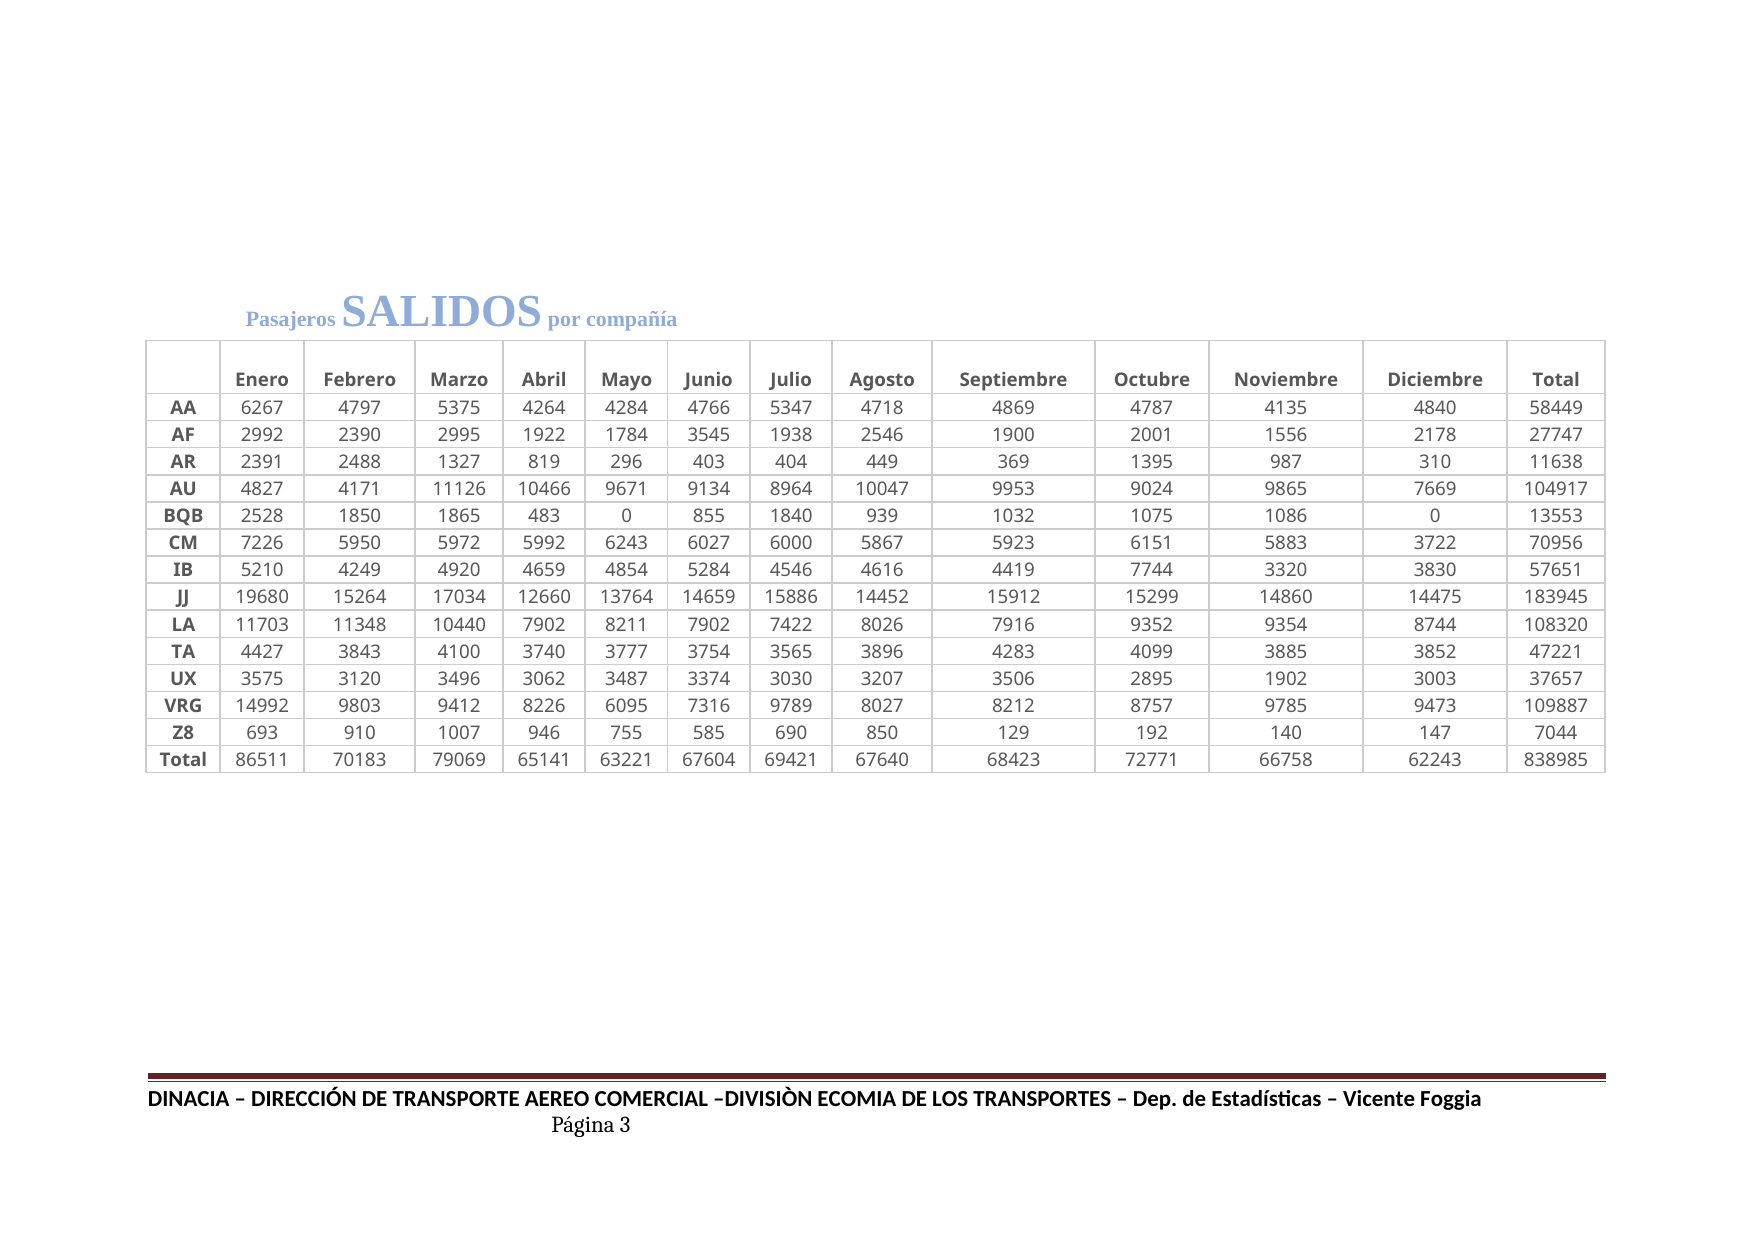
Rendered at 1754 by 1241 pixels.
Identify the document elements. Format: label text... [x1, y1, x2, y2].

table_cell JJ [147, 584, 219, 609]
table_cell 7744 [1096, 557, 1208, 582]
table_cell 7226 [221, 530, 303, 555]
table_cell 12660 [504, 584, 584, 609]
table_cell AU [147, 476, 219, 501]
table_cell AR [147, 448, 219, 474]
table_cell Diciembre [1364, 341, 1506, 393]
table_cell 1902 [1210, 665, 1362, 691]
table_cell 7044 [1508, 719, 1604, 745]
table_cell 10466 [504, 476, 584, 501]
table_cell 296 [586, 448, 667, 474]
table_cell 8212 [933, 692, 1094, 718]
table_cell 4427 [221, 638, 303, 663]
table_cell Marzo [416, 341, 502, 393]
table_cell 4283 [933, 638, 1094, 663]
table_cell 449 [833, 448, 931, 474]
table_cell 3830 [1364, 557, 1506, 582]
table_cell 72771 [1096, 746, 1208, 772]
table_cell Febrero [305, 341, 414, 393]
table_cell 4766 [668, 394, 749, 420]
table_cell 1086 [1210, 503, 1362, 528]
table_cell 4718 [833, 394, 931, 420]
table_cell 1032 [933, 503, 1094, 528]
table_cell 1922 [504, 421, 584, 447]
table_cell 369 [933, 448, 1094, 474]
table_cell Abril [504, 341, 584, 393]
table_cell 4827 [221, 476, 303, 501]
table_cell Junio [668, 341, 749, 393]
table_cell 946 [504, 719, 584, 745]
table_cell AA [147, 394, 219, 420]
table_cell 5883 [1210, 530, 1362, 555]
table_cell 192 [1096, 719, 1208, 745]
table_cell 4100 [416, 638, 502, 663]
table_cell 6000 [751, 530, 831, 555]
table_cell 3740 [504, 638, 584, 663]
table_cell 17034 [416, 584, 502, 609]
table_cell 3852 [1364, 638, 1506, 663]
table_cell 69421 [751, 746, 831, 772]
table_cell 3565 [751, 638, 831, 663]
table_cell 9473 [1364, 692, 1506, 718]
table_cell 8757 [1096, 692, 1208, 718]
table_cell 3843 [305, 638, 414, 663]
table_cell 13764 [586, 584, 667, 609]
table_cell 70956 [1508, 530, 1604, 555]
table_cell 14659 [668, 584, 749, 609]
table_cell 2895 [1096, 665, 1208, 691]
table_cell IB [147, 557, 219, 582]
table_cell 1784 [586, 421, 667, 447]
table_cell 4854 [586, 557, 667, 582]
table_cell 2995 [416, 421, 502, 447]
table_cell 14860 [1210, 584, 1362, 609]
table_cell Mayo [586, 341, 667, 393]
table_cell 11348 [305, 611, 414, 636]
table_cell 3575 [221, 665, 303, 691]
table_cell 585 [668, 719, 749, 745]
table_cell 1007 [416, 719, 502, 745]
table_cell 9789 [751, 692, 831, 718]
table_cell 4264 [504, 394, 584, 420]
table_cell Julio [751, 341, 831, 393]
table_cell 15264 [305, 584, 414, 609]
table_cell 3506 [933, 665, 1094, 691]
table_cell 11638 [1508, 448, 1604, 474]
table_cell 6027 [668, 530, 749, 555]
table_cell 27747 [1508, 421, 1604, 447]
table_cell 9354 [1210, 611, 1362, 636]
table_cell Noviembre [1210, 341, 1362, 393]
table_cell 7316 [668, 692, 749, 718]
table_cell 4787 [1096, 394, 1208, 420]
table_cell 3777 [586, 638, 667, 663]
table_cell CM [147, 530, 219, 555]
table_cell TA [147, 638, 219, 663]
table_cell 4419 [933, 557, 1094, 582]
table_cell 11703 [221, 611, 303, 636]
table_cell 140 [1210, 719, 1362, 745]
table_cell 2001 [1096, 421, 1208, 447]
table_cell 5347 [751, 394, 831, 420]
table_cell 5923 [933, 530, 1094, 555]
table_cell Z8 [147, 719, 219, 745]
table_cell 4249 [305, 557, 414, 582]
table_cell 690 [751, 719, 831, 745]
table_cell 4135 [1210, 394, 1362, 420]
table_cell 1556 [1210, 421, 1362, 447]
table_cell 15886 [751, 584, 831, 609]
table_cell LA [147, 611, 219, 636]
table_cell 70183 [305, 746, 414, 772]
table_cell 15299 [1096, 584, 1208, 609]
table_cell 7902 [668, 611, 749, 636]
table_cell 11126 [416, 476, 502, 501]
table_cell 1395 [1096, 448, 1208, 474]
table_cell 2391 [221, 448, 303, 474]
table_cell 910 [305, 719, 414, 745]
table_cell Septiembre [933, 341, 1094, 393]
table_cell 939 [833, 503, 931, 528]
table_cell 3320 [1210, 557, 1362, 582]
table_cell 855 [668, 503, 749, 528]
table_cell Total [1508, 341, 1604, 393]
table_cell 57651 [1508, 557, 1604, 582]
table_cell 3062 [504, 665, 584, 691]
table_cell 14992 [221, 692, 303, 718]
table_cell BQB [147, 503, 219, 528]
table_cell 1938 [751, 421, 831, 447]
table_cell 4171 [305, 476, 414, 501]
table_cell 9412 [416, 692, 502, 718]
table_cell 109887 [1508, 692, 1604, 718]
table_cell 66758 [1210, 746, 1362, 772]
table_cell 2488 [305, 448, 414, 474]
table_cell 3896 [833, 638, 931, 663]
table_cell 403 [668, 448, 749, 474]
table_cell 147 [1364, 719, 1506, 745]
table_cell 68423 [933, 746, 1094, 772]
table_cell 2178 [1364, 421, 1506, 447]
table_cell 13553 [1508, 503, 1604, 528]
table_cell 9953 [933, 476, 1094, 501]
table_cell 8744 [1364, 611, 1506, 636]
table_cell 3885 [1210, 638, 1362, 663]
table_cell 8964 [751, 476, 831, 501]
table_cell 819 [504, 448, 584, 474]
table_header [183, 177, 1605, 340]
table_cell 850 [833, 719, 931, 745]
table_cell 9134 [668, 476, 749, 501]
table_cell VRG [147, 692, 219, 718]
table_cell 9803 [305, 692, 414, 718]
table_cell 1840 [751, 503, 831, 528]
table_cell 9865 [1210, 476, 1362, 501]
table_cell 2390 [305, 421, 414, 447]
table_cell 6151 [1096, 530, 1208, 555]
table_cell 3207 [833, 665, 931, 691]
table_cell 5375 [416, 394, 502, 420]
table_cell 14475 [1364, 584, 1506, 609]
table_cell 129 [933, 719, 1094, 745]
table_cell 7902 [504, 611, 584, 636]
table_cell 4659 [504, 557, 584, 582]
table_cell 19680 [221, 584, 303, 609]
table_cell 3722 [1364, 530, 1506, 555]
table_cell 6243 [586, 530, 667, 555]
table_cell 8026 [833, 611, 931, 636]
table_cell 4546 [751, 557, 831, 582]
table_cell Octubre [1096, 341, 1208, 393]
table_cell 4869 [933, 394, 1094, 420]
table_cell 183945 [1508, 584, 1604, 609]
table_cell 9671 [586, 476, 667, 501]
table_cell 3030 [751, 665, 831, 691]
table_cell 67604 [668, 746, 749, 772]
table_cell Total [147, 746, 219, 772]
table_cell 4840 [1364, 394, 1506, 420]
table_cell 0 [586, 503, 667, 528]
table_cell 4616 [833, 557, 931, 582]
table_cell 9024 [1096, 476, 1208, 501]
table_cell 5210 [221, 557, 303, 582]
table_cell UX [147, 665, 219, 691]
table_cell 5867 [833, 530, 931, 555]
table_cell 3754 [668, 638, 749, 663]
table_cell 8027 [833, 692, 931, 718]
table_cell Enero [221, 341, 303, 393]
table_cell 15912 [933, 584, 1094, 609]
table_cell 987 [1210, 448, 1362, 474]
table_cell 10047 [833, 476, 931, 501]
table_cell 86511 [221, 746, 303, 772]
table_cell 3545 [668, 421, 749, 447]
table_cell 0 [1364, 503, 1506, 528]
table_cell 4099 [1096, 638, 1208, 663]
table_cell 3120 [305, 665, 414, 691]
table_cell 1900 [933, 421, 1094, 447]
table_cell 4284 [586, 394, 667, 420]
table_cell 3374 [668, 665, 749, 691]
table_cell 3496 [416, 665, 502, 691]
table_cell [147, 341, 219, 393]
table_cell 58449 [1508, 394, 1604, 420]
table_cell 4797 [305, 394, 414, 420]
table_cell 5284 [668, 557, 749, 582]
table_cell 8211 [586, 611, 667, 636]
table_cell 37657 [1508, 665, 1604, 691]
table_cell 4920 [416, 557, 502, 582]
table_cell 1865 [416, 503, 502, 528]
table_cell 755 [586, 719, 667, 745]
table_cell 1075 [1096, 503, 1208, 528]
table_cell 6267 [221, 394, 303, 420]
table_cell 483 [504, 503, 584, 528]
table_cell 2546 [833, 421, 931, 447]
table_cell 2528 [221, 503, 303, 528]
table_cell 79069 [416, 746, 502, 772]
table_cell 67640 [833, 746, 931, 772]
table_cell Agosto [833, 341, 931, 393]
table_cell AF [147, 421, 219, 447]
table_cell 5972 [416, 530, 502, 555]
table_cell 3487 [586, 665, 667, 691]
table_cell 65141 [504, 746, 584, 772]
table_cell 9785 [1210, 692, 1362, 718]
table_cell 404 [751, 448, 831, 474]
table_cell 14452 [833, 584, 931, 609]
table_cell 10440 [416, 611, 502, 636]
table_cell 47221 [1508, 638, 1604, 663]
table_cell 7422 [751, 611, 831, 636]
table_cell 5950 [305, 530, 414, 555]
table_cell 63221 [586, 746, 667, 772]
table_cell 7669 [1364, 476, 1506, 501]
table_cell 2992 [221, 421, 303, 447]
table_cell 5992 [504, 530, 584, 555]
table_cell 9352 [1096, 611, 1208, 636]
table_cell 7916 [933, 611, 1094, 636]
table_cell 3003 [1364, 665, 1506, 691]
table_cell 838985 [1508, 746, 1604, 772]
table_cell 1327 [416, 448, 502, 474]
table_cell 693 [221, 719, 303, 745]
table_cell 104917 [1508, 476, 1604, 501]
table_cell 8226 [504, 692, 584, 718]
table_cell 310 [1364, 448, 1506, 474]
table_cell 1850 [305, 503, 414, 528]
table_cell 108320 [1508, 611, 1604, 636]
table_cell 6095 [586, 692, 667, 718]
table_cell 62243 [1364, 746, 1506, 772]
